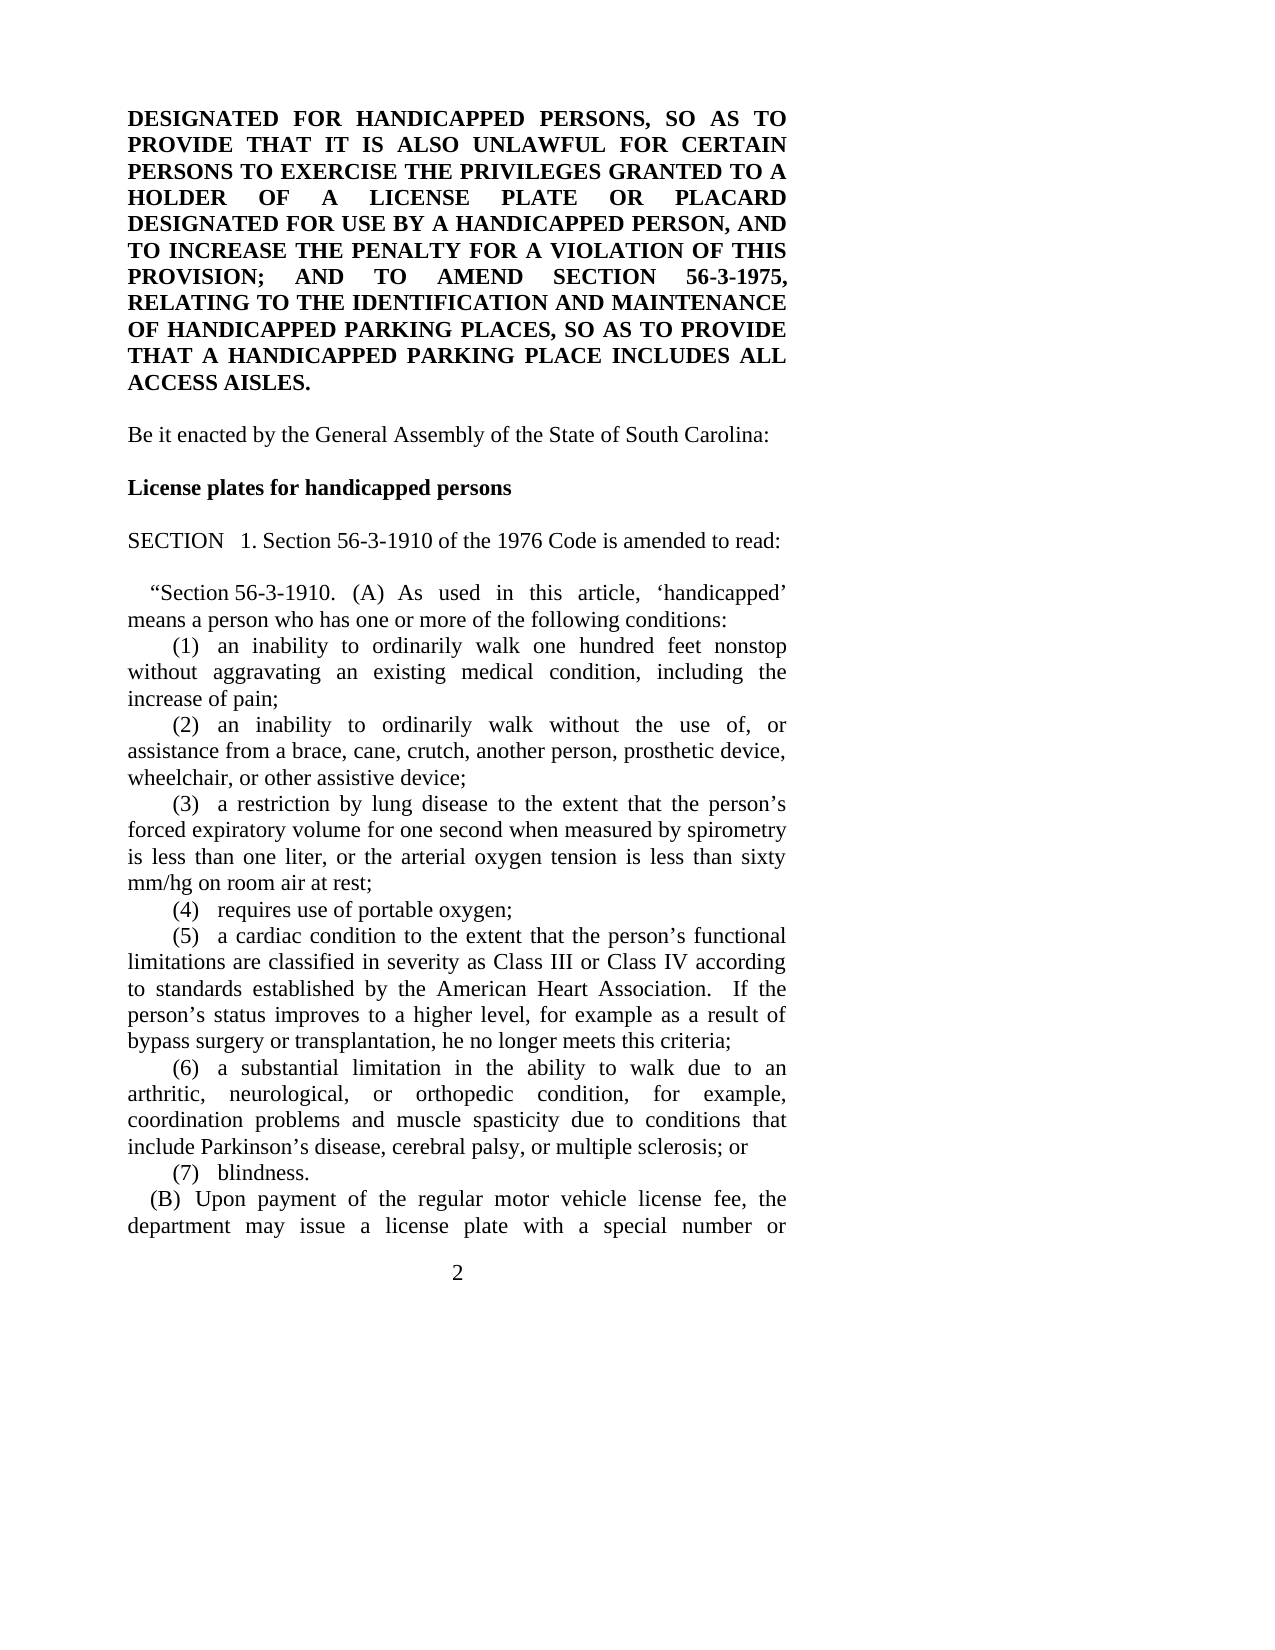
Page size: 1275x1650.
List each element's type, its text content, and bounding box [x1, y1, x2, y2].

text Be it enacted by the General Assembly of the State of South Carolina: [127, 421, 787, 448]
text License plates for handicapped persons [127, 474, 787, 500]
text (3) a restriction by lung disease to the extent that the person’s forced expiratory volume for one second when measured by spirometry is less than one liter, or the arterial oxygen tension is less than sixty mm/hg on room air at rest; [127, 790, 787, 896]
text (5) a cardiac condition to the extent that the person’s functional limitations are classified in severity as Class III or Class IV according to standards established by the American Heart Association. If the person’s status improves to a higher level, for example as a result of bypass surgery or transplantation, he no longer meets this criteria; [127, 922, 787, 1054]
text (6) a substantial limitation in the ability to walk due to an arthritic, neurological, or orthopedic condition, for example, coordination problems and muscle spasticity due to conditions that include Parkinson’s disease, cerebral palsy, or multiple sclerosis; or [127, 1054, 787, 1159]
text (1) an inability to ordinarily walk one hundred feet nonstop without aggravating an existing medical condition, including the increase of pain; [127, 632, 787, 711]
text SECTION 1. Section 56-3-1910 of the 1976 Code is amended to read: [127, 527, 787, 553]
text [127, 105, 787, 395]
text (2) an inability to ordinarily walk without the use of, or assistance from a brace, cane, crutch, another person, prosthetic device, wheelchair, or other assistive device; [127, 711, 787, 790]
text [127, 1186, 787, 1238]
text (7) blindness. [127, 1159, 787, 1186]
text “Section 56-3-1910. (A) As used in this article, ‘handicapped’ means a person who has one or more of the following conditions: [127, 579, 787, 632]
text (4) requires use of portable oxygen; [127, 896, 787, 922]
